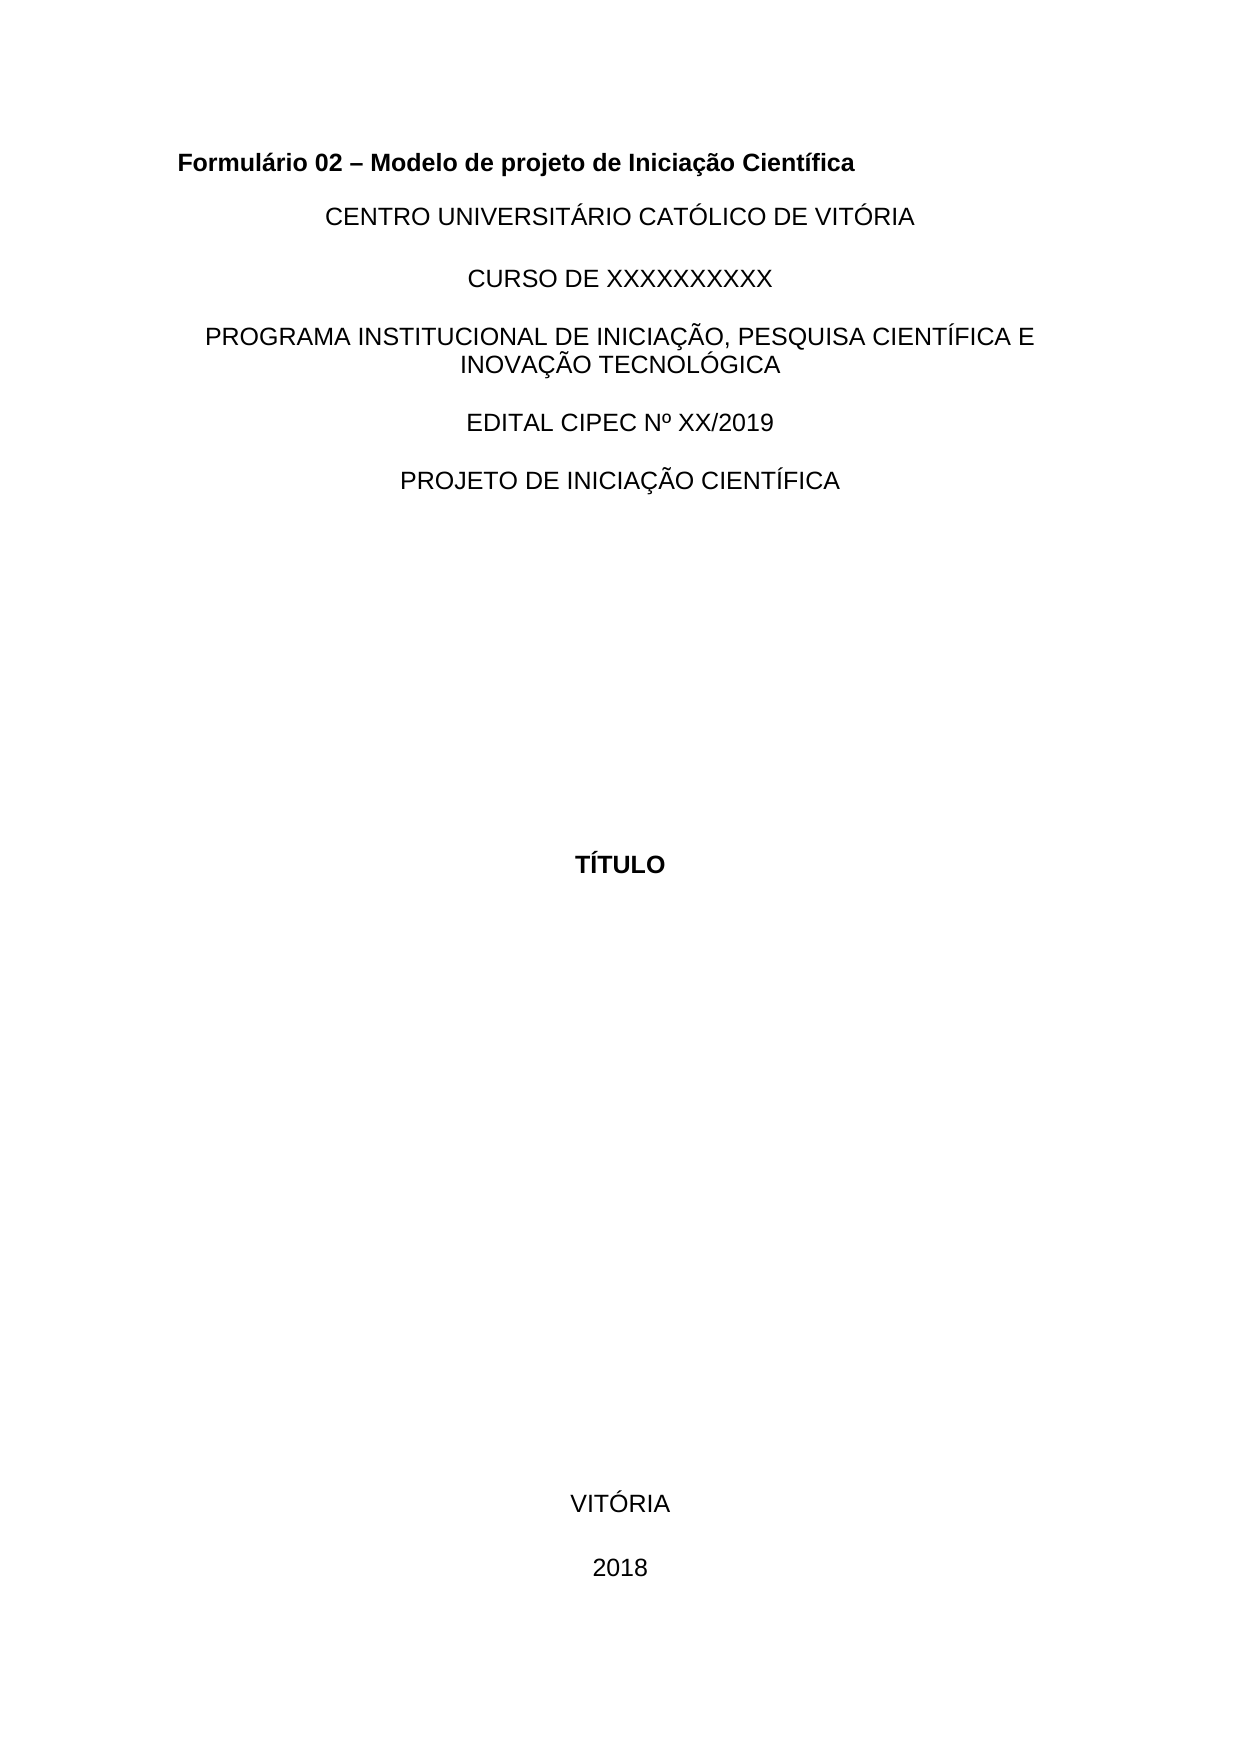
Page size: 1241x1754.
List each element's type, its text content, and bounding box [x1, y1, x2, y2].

text 2018 [177, 1553, 1063, 1582]
text TÍTULO [177, 850, 1063, 879]
text VITÓRIA [177, 1489, 1063, 1518]
text Formulário 02 – Modelo de projeto de Iniciação Científica [177, 148, 1063, 176]
text PROJETO DE INICIAÇÃO CIENTÍFICA [177, 466, 1063, 495]
text EDITAL CIPEC Nº XX/2019 [177, 408, 1063, 437]
text CENTRO UNIVERSITÁRIO CATÓLICO DE VITÓRIA [177, 201, 1063, 230]
text PROGRAMA INSTITUCIONAL DE INICIAÇÃO, PESQUISA CIENTÍFICA E INOVAÇÃO TECNOLÓGICA [177, 322, 1063, 379]
text CURSO DE XXXXXXXXXX [177, 264, 1063, 292]
